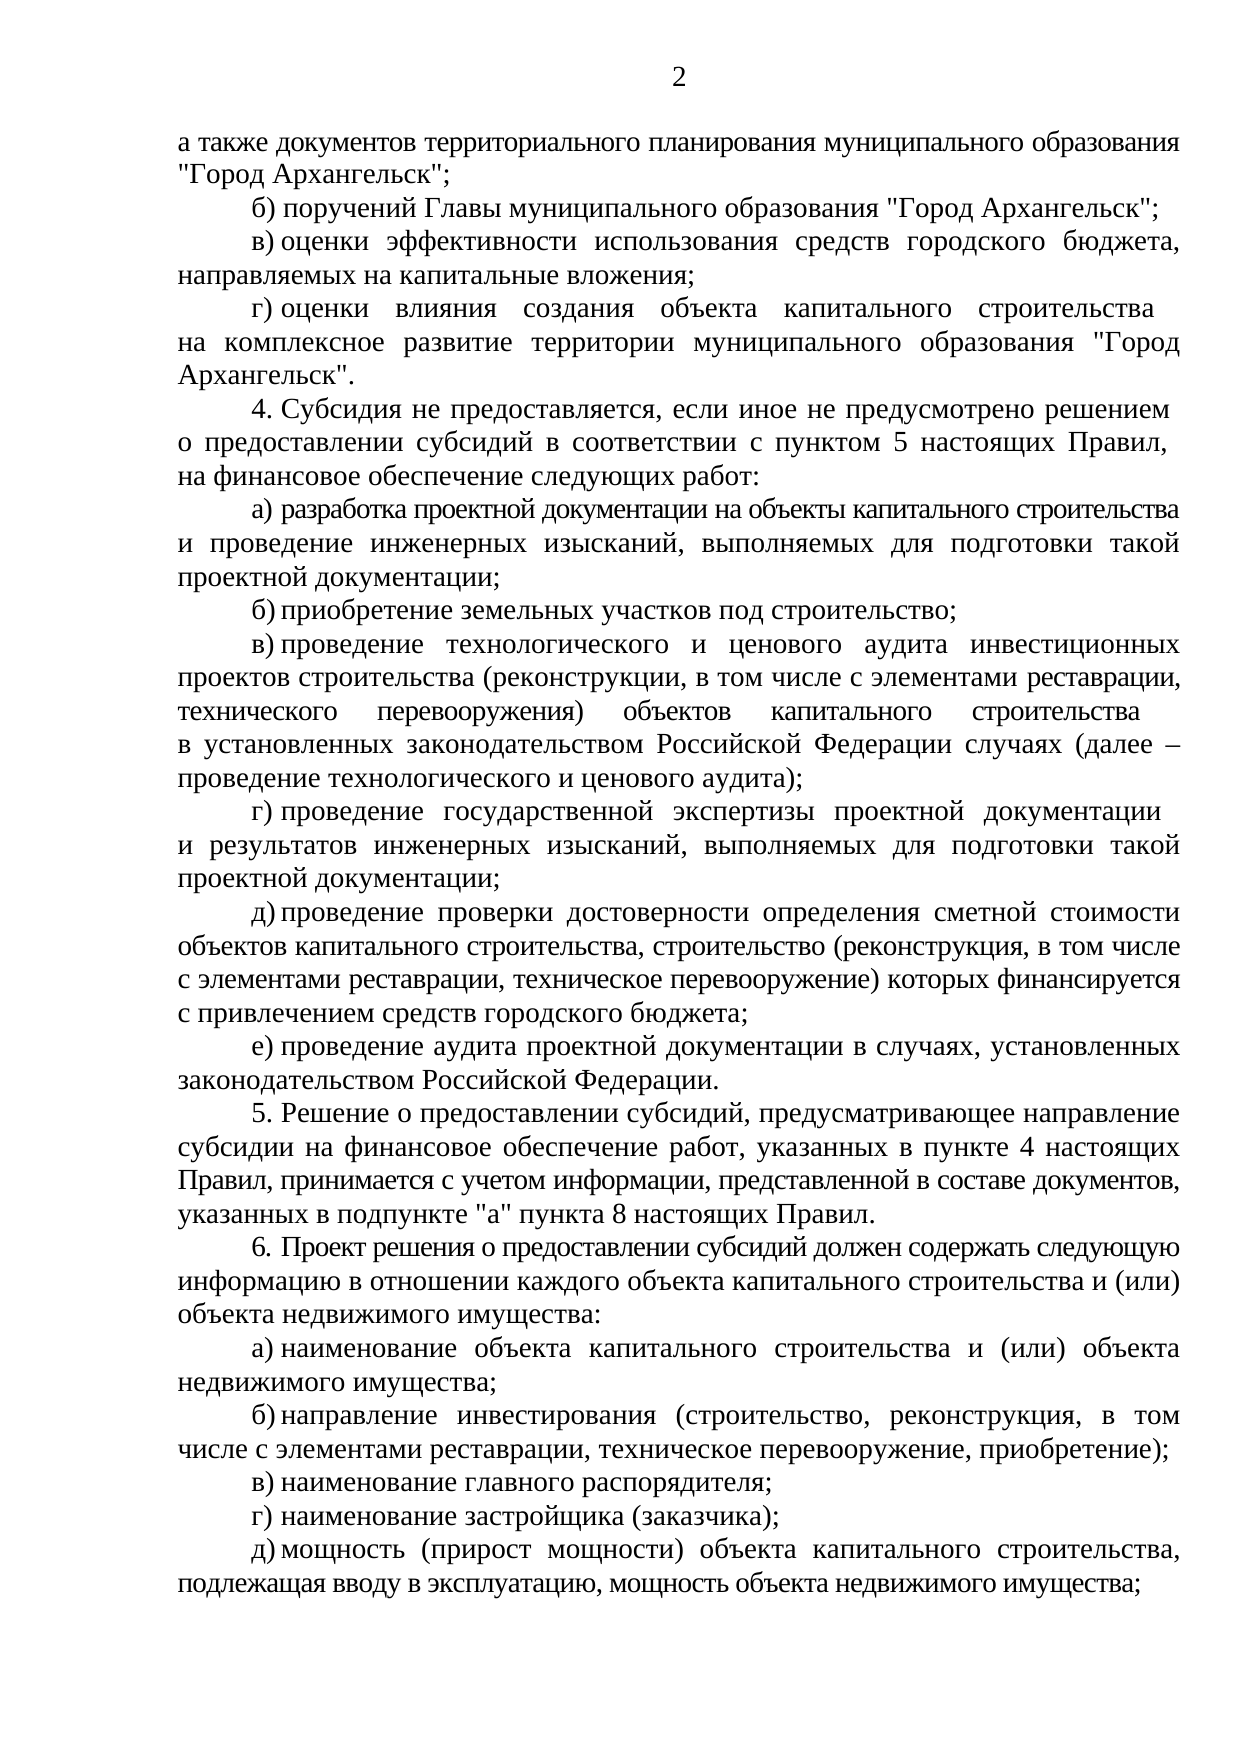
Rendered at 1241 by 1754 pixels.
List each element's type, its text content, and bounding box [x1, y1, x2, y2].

text 5. Решение о предоставлении субсидий, предусматривающее направление субсидии на финансовое обеспечение работ, указанных в пункте 4 настоящих Правил, принимается с учетом информации, представленной в составе документов, указанных в подпункте "а" пункта 8 настоящих Правил. [177, 1095, 1181, 1229]
text г) проведение государственной экспертизы проектной документации и результатов инженерных изысканий, выполняемых для подготовки такой проектной документации; [177, 793, 1181, 894]
text б) поручений Главы муниципального образования "Город Архангельск"; [177, 190, 1181, 223]
text а) разработка проектной документации на объекты капитального строительства и проведение инженерных изысканий, выполняемых для подготовки такой проектной документации; [177, 492, 1181, 592]
text в) проведение технологического и ценового аудита инвестиционных проектов строительства (реконструкции, в том числе с элементами реставрации, технического перевооружения) объектов капитального строительства в установленных законодательством Российской Федерации случаях (далее – проведение технологического и ценового аудита); [177, 626, 1181, 793]
text г) наименование застройщика (заказчика); [177, 1498, 1181, 1531]
text б) направление инвестирования (строительство, реконструкция, в том числе с элементами реставрации, техническое перевооружение, приобретение); [177, 1397, 1181, 1464]
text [177, 126, 1181, 190]
text в) оценки эффективности использования средств городского бюджета, направляемых на капитальные вложения; [177, 223, 1181, 290]
text г) оценки влияния создания объекта капитального строительства на комплексное развитие территории муниципального образования "Город Архангельск". [177, 290, 1181, 391]
text 4. Субсидия не предоставляется, если иное не предусмотрено решением о предоставлении субсидий в соответствии с пунктом 5 настоящих Правил, на финансовое обеспечение следующих работ: [177, 391, 1181, 492]
text а) наименование объекта капитального строительства и (или) объекта недвижимого имущества; [177, 1330, 1181, 1397]
text 6. Проект решения о предоставлении субсидий должен содержать следующую информацию в отношении каждого объекта капитального строительства и (или) объекта недвижимого имущества: [177, 1229, 1181, 1330]
text д) мощность (прирост мощности) объекта капитального строительства, подлежащая вводу в эксплуатацию, мощность объекта недвижимого имущества; [177, 1531, 1181, 1598]
text д) проведение проверки достоверности определения сметной стоимости объектов капитального строительства, строительство (реконструкция, в том числе с элементами реставрации, техническое перевооружение) которых финансируется с привлечением средств городского бюджета; [177, 894, 1181, 1028]
text в) наименование главного распорядителя; [177, 1464, 1181, 1498]
text б) приобретение земельных участков под строительство; [177, 592, 1181, 626]
text е) проведение аудита проектной документации в случаях, установленных законодательством Российской Федерации. [177, 1028, 1181, 1095]
